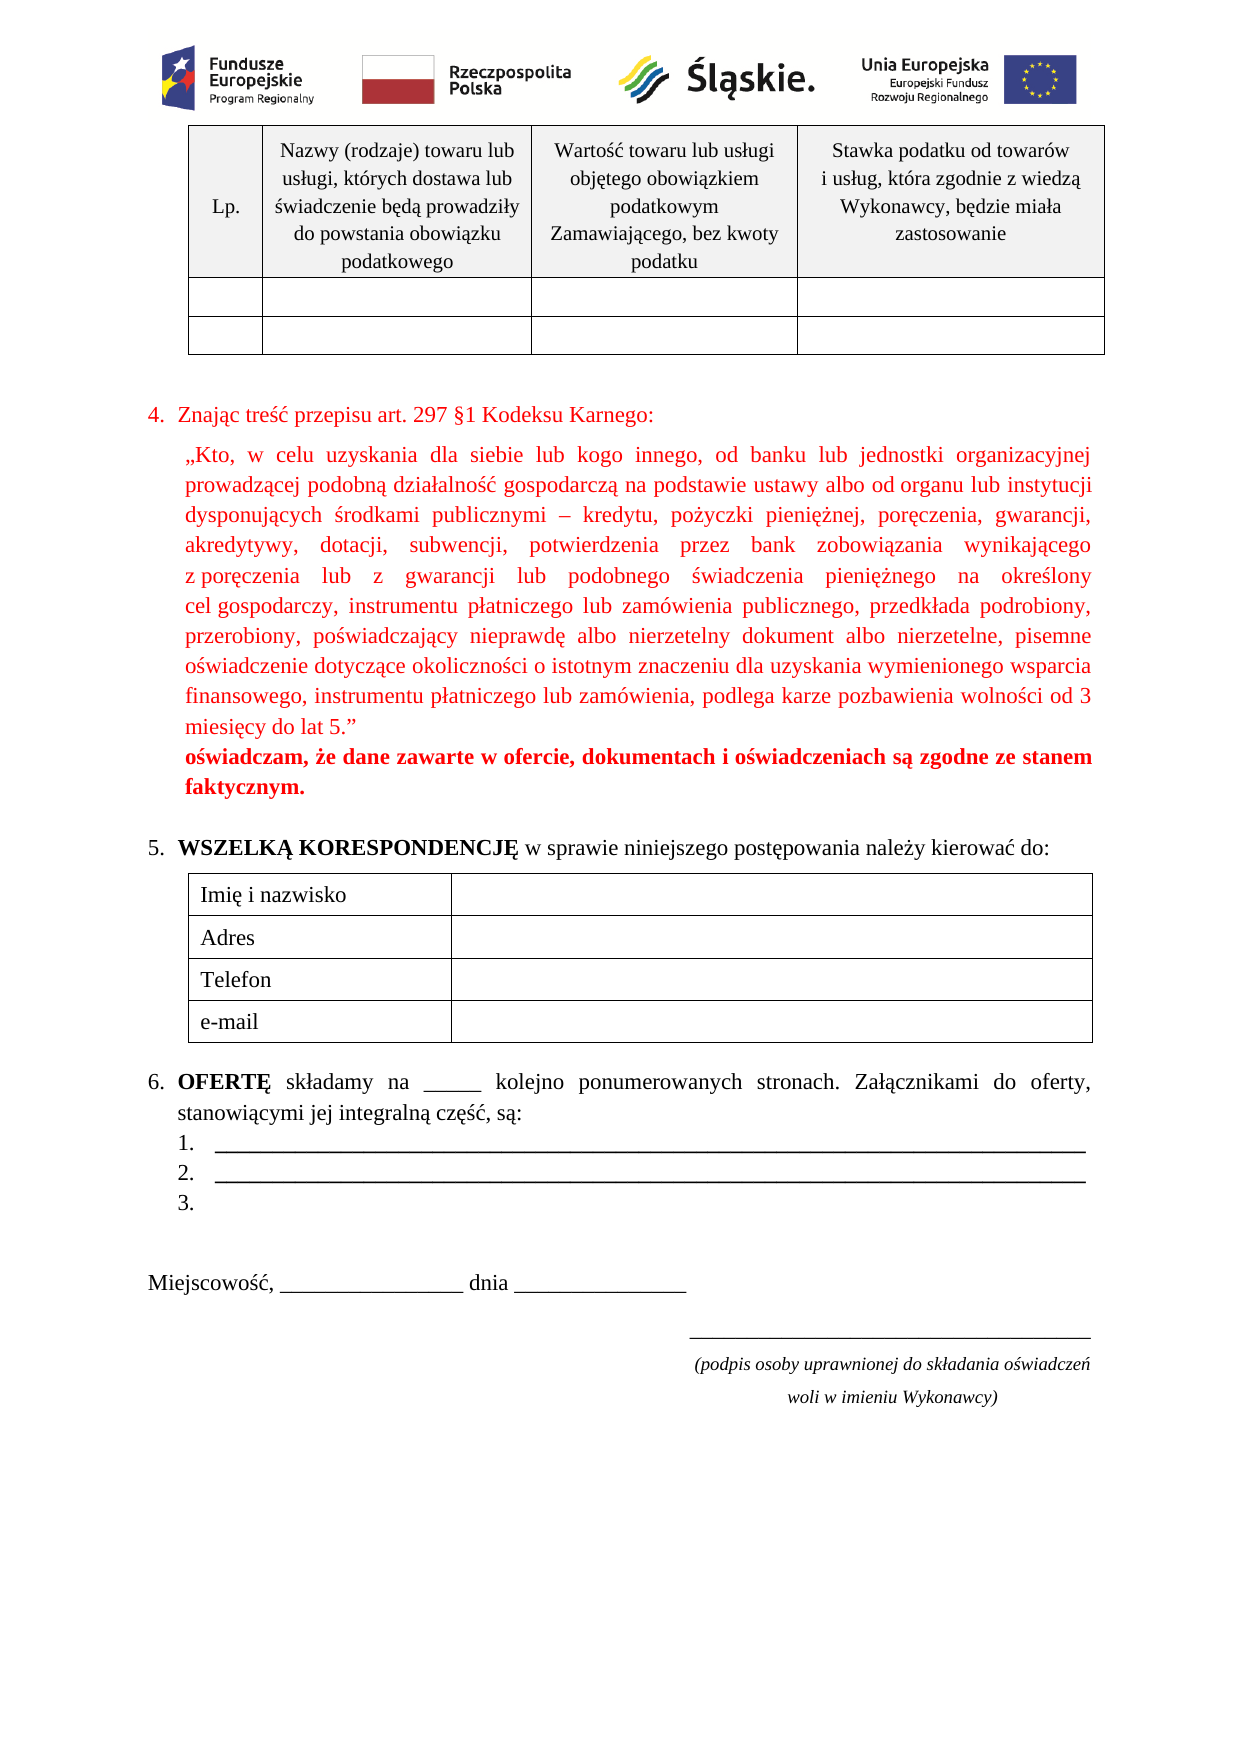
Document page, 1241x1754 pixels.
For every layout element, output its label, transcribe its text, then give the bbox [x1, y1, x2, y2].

picture [147, 29, 1092, 125]
table_cell [798, 317, 1104, 354]
list Znając treść przepisu art. 297 §1 Kodeksu Karnego: [148, 401, 1093, 428]
table_cell [452, 959, 1092, 1000]
text ___________________________________ [679, 1308, 1093, 1341]
table_cell [452, 916, 1092, 958]
table_cell [532, 278, 797, 316]
table_cell [189, 278, 262, 316]
table_cell [263, 317, 531, 354]
list „Kto, w celu uzyskania dla siebie lub kogo innego, od banku lub jednostki organizacyjnej prowadzącej podobną działalność gospodarczą na podstawie ustawy albo od organu lub instytucji dysponujących środkami publicznymi – kredytu, pożyczki pieniężnej, poręczenia, gwarancji, akredytywy, dotacji, subwencji, potwierdzenia przez bank zobowiązania wynikającego z poręczenia lub z gwarancji lub podobnego świadczenia pieniężnego na określony cel gospodarczy, instrumentu płatniczego lub zamówienia publicznego, przedkłada podrobiony, przerobiony, poświadczający nieprawdę albo nierzetelny dokument albo nierzetelne, pisemne oświadczenie dotyczące okoliczności o istotnym znaczeniu dla uzyskania wymienionego wsparcia finansowego, instrumentu płatniczego lub zamówienia, podlega karze pozbawienia wolności od 3 miesięcy do lat 5.” [185, 441, 1093, 739]
table_cell [452, 1001, 1092, 1042]
table_header Nazwy (rodzaje) towaru lub usługi, których dostawa lub świadczenie będą prowadziły do powstania obowiązku podatkowego [263, 126, 531, 277]
list ____________________________________________________________________________ [177, 1159, 1093, 1185]
table_header Imię i nazwisko [189, 874, 451, 915]
table_cell [798, 278, 1104, 316]
table_cell Telefon [189, 959, 451, 1000]
text (podpis osoby uprawnionej do składania oświadczeń woli w imieniu Wykonawcy) [694, 1341, 1093, 1408]
list oświadczam, że dane zawarte w ofercie, dokumentach i oświadczeniach są zgodne ze stanem faktycznym. [185, 743, 1093, 799]
table_header Stawka podatku od towarów i usług, która zgodnie z wiedzą Wykonawcy, będzie miała zastosowanie [798, 126, 1104, 277]
table_cell [532, 317, 797, 354]
list OFERTĘ składamy na _____ kolejno ponumerowanych stronach. Załącznikami do oferty, stanowiącymi jej integralną część, są: [148, 1068, 1093, 1125]
text Miejscowość, ________________ dnia _______________ [148, 1262, 1093, 1295]
table_cell [189, 317, 262, 354]
table_cell Adres [189, 916, 451, 958]
table_header Wartość towaru lub usługi objętego obowiązkiem podatkowym Zamawiającego, bez kwoty podatku [532, 126, 797, 277]
table_cell e-mail [189, 1001, 451, 1042]
table_header Lp. [189, 126, 262, 277]
table_cell [263, 278, 531, 316]
list ____________________________________________________________________________ [177, 1129, 1093, 1155]
table_header [452, 874, 1092, 915]
list WSZELKĄ KORESPONDENCJĘ w sprawie niniejszego postępowania należy kierować do: [148, 834, 1093, 860]
